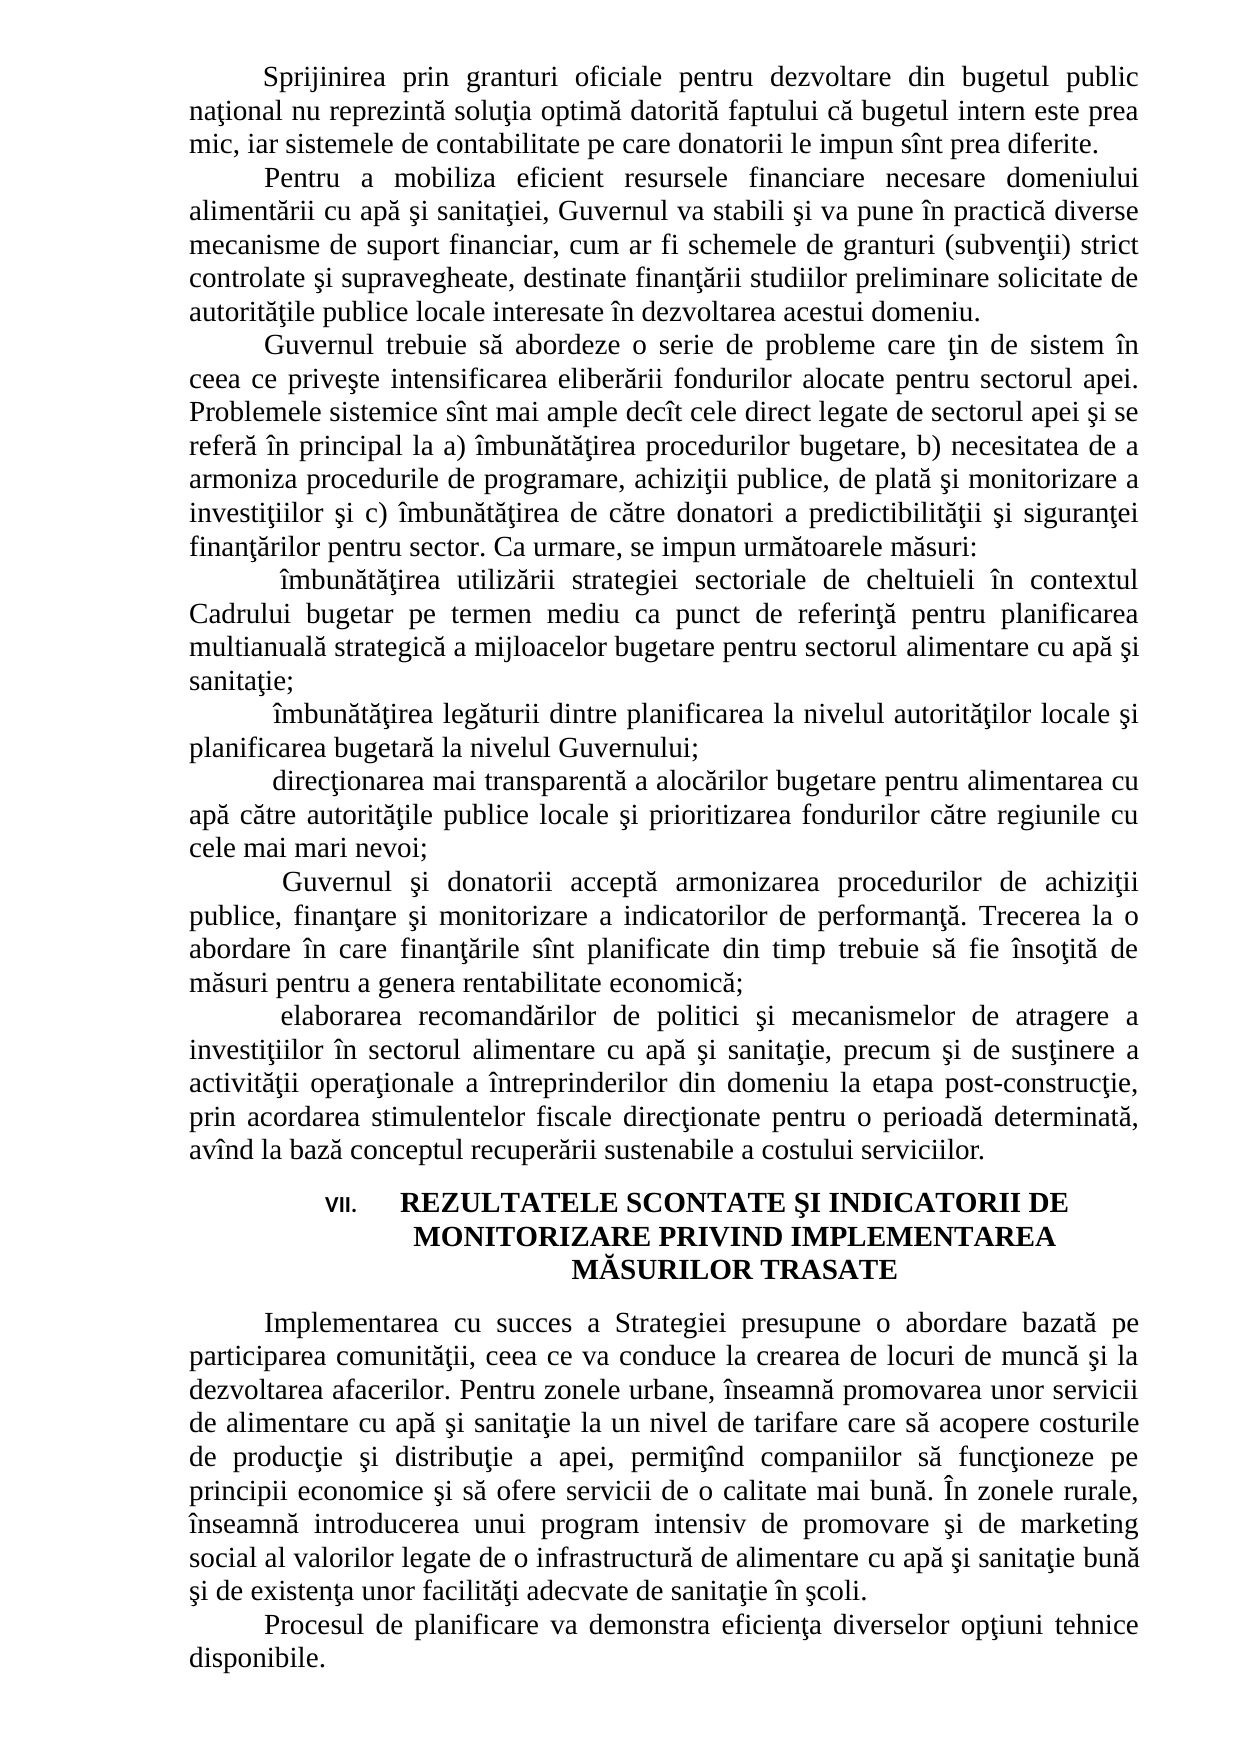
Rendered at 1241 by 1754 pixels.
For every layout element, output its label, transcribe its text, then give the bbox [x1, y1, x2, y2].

text îmbunătăţirea legăturii dintre planificarea la nivelul autorităţilor locale şi planificarea bugetară la nivelul Guvernului; [189, 696, 1140, 763]
text Guvernul trebuie să abordeze o serie de probleme care ţin de sistem în ceea ce priveşte intensificarea eliberării fondurilor alocate pentru sectorul apei. Problemele sistemice sînt mai ample decît cele direct legate de sectorul apei şi se referă în principal la a) îmbunătăţirea procedurilor bugetare, b) necesitatea de a armoniza procedurile de programare, achiziţii publice, de plată şi monitorizare a investiţiilor şi c) îmbunătăţirea de către donatori a predictibilităţii şi siguranţei finanţărilor pentru sector. Ca urmare, se impun următoarele măsuri: [189, 327, 1140, 562]
text îmbunătăţirea utilizării strategiei sectoriale de cheltuieli în contextul Cadrului bugetar pe termen mediu ca punct de referinţă pentru planificarea multianuală strategică a mijloacelor bugetare pentru sectorul alimentare cu apă şi sanitaţie; [189, 562, 1140, 696]
text Implementarea cu succes a Strategiei presupune o abordare bazată pe participarea comunităţii, ceea ce va conduce la crearea de locuri de muncă şi la dezvoltarea afacerilor. Pentru zonele urbane, înseamnă promovarea unor servicii de alimentare cu apă şi sanitaţie la un nivel de tarifare care să acopere costurile de producţie şi distribuţie a apei, permiţînd companiilor să funcţioneze pe principii economice şi să ofere servicii de o calitate mai bună. În zonele rurale, înseamnă introducerea unui program intensiv de promovare şi de marketing social al valorilor legate de o infrastructură de alimentare cu apă şi sanitaţie bună şi de existenţa unor facilităţi adecvate de sanitaţie în şcoli. [189, 1305, 1140, 1607]
text Pentru a mobiliza eficient resursele financiare necesare domeniului alimentării cu apă şi sanitaţiei, Guvernul va stabili şi va pune în practică diverse mecanisme de suport financiar, cum ar fi schemele de granturi (subvenţii) strict controlate şi supravegheate, destinate finanţării studiilor preliminare solicitate de autorităţile publice locale interesate în dezvoltarea acestui domeniu. [189, 160, 1140, 327]
text Procesul de planificare va demonstra eficienţa diverselor opţiuni tehnice disponibile. [189, 1607, 1140, 1674]
list REZULTATELE SCONTATE ŞI INDICATORII DE MONITORIZARE PRIVIND IMPLEMENTAREA MĂSURILOR TRASATE [254, 1185, 1140, 1286]
text Sprijinirea prin granturi oficiale pentru dezvoltare din bugetul public naţional nu reprezintă soluţia optimă datorită faptului că bugetul intern este prea mic, iar sistemele de contabilitate pe care donatorii le impun sînt prea diferite. [189, 59, 1140, 160]
text Guvernul şi donatorii acceptă armonizarea procedurilor de achiziţii publice, finanţare şi monitorizare a indicatorilor de performanţă. Trecerea la o abordare în care finanţările sînt planificate din timp trebuie să fie însoţită de măsuri pentru a genera rentabilitate economică; [189, 864, 1140, 998]
text direcţionarea mai transparentă a alocărilor bugetare pentru alimentarea cu apă către autorităţile publice locale şi prioritizarea fondurilor către regiunile cu cele mai mari nevoi; [189, 763, 1140, 864]
title elaborarea recomandărilor de politici şi mecanismelor de atragere a investiţiilor în sectorul alimentare cu apă şi sanitaţie, precum şi de susţinere a activităţii operaţionale a întreprinderilor din domeniu la etapa post-construcţie, prin acordarea stimulentelor fiscale direcţionate pentru o perioadă determinată, avînd la bază conceptul recuperării sustenabile a costului serviciilor. [189, 998, 1140, 1166]
